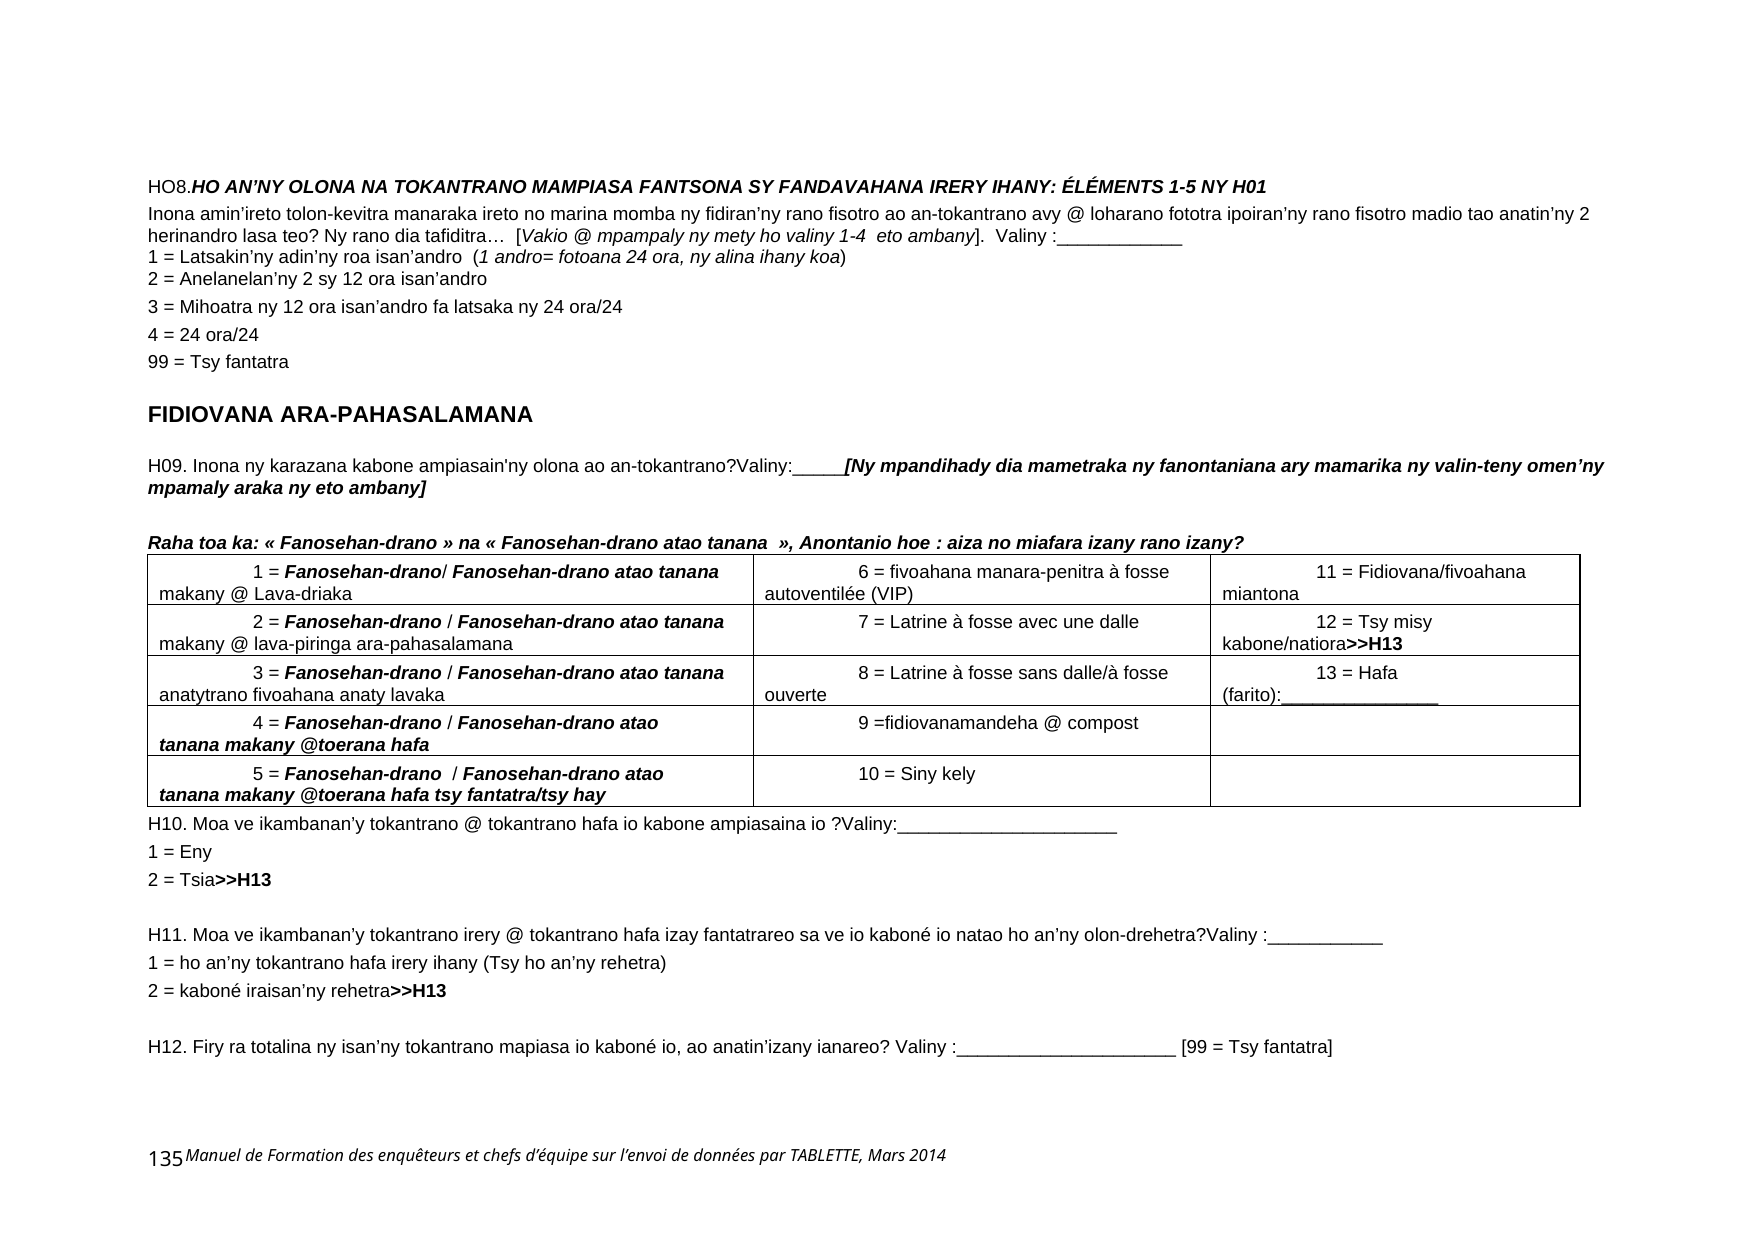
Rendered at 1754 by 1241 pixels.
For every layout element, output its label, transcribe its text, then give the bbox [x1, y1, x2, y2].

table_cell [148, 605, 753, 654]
text H10. Moa ve ikambanan’y tokantrano @ tokantrano hafa io kabone ampiasaina io ?Valiny:_____________________ [148, 813, 1606, 834]
text 3 = Mihoatra ny 12 ora isan’andro fa latsaka ny 24 ora/24 [148, 296, 1606, 317]
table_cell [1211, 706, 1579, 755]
text 4 = 24 ora/24 [148, 323, 1606, 345]
text HO8.HO AN’NY OLONA NA TOKANTRANO MAMPIASA FANTSONA SY FANDAVAHANA IRERY IHANY: ÉLÉMENTS 1-5 NY H01 [148, 175, 1606, 197]
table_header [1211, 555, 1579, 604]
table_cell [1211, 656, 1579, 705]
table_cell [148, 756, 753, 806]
text H11. Moa ve ikambanan’y tokantrano irery @ tokantrano hafa izay fantatrareo sa ve io kaboné io natao ho an’ny olon-drehetra?Valiny :___________ [148, 924, 1606, 946]
text 1 = ho an’ny tokantrano hafa irery ihany (Tsy ho an’ny rehetra) [148, 952, 1606, 974]
text 2 = Tsia>>H13 [148, 869, 1606, 890]
text 99 = Tsy fantatra [148, 351, 1606, 373]
text H09. Inona ny karazana kabone ampiasain'ny olona ao an-tokantrano?Valiny:_____[Ny mpandihady dia mametraka ny fanontaniana ary mamarika ny valin-teny omen’ny mpamaly araka ny eto ambany] [148, 455, 1606, 498]
text 2 = kaboné iraisan’ny rehetra>>H13 [148, 980, 1606, 1001]
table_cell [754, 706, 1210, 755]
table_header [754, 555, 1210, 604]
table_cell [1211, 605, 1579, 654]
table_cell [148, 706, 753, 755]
text Raha toa ka: « Fanosehan-drano » na « Fanosehan-drano atao tanana », Anontanio hoe : aiza no miafara izany rano izany? [148, 532, 1606, 554]
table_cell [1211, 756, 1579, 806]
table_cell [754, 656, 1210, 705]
text FIDIOVANA ARA-PAHASALAMANA [148, 379, 1606, 427]
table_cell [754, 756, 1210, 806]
text Inona amin’ireto tolon-kevitra manaraka ireto no marina momba ny fidiran’ny rano fisotro ao an-tokantrano avy @ loharano fototra ipoiran’ny rano fisotro madio tao anatin’ny 2 herinandro lasa teo? Ny rano dia tafiditra… [Vakio @ mpampaly ny mety ho valiny 1-4 eto ambany]. Valiny :____________ 1 = Latsakin’ny adin’ny roa isan’andro (1 andro= fotoana 24 ora, ny alina ihany koa) 2 = Anelanelan’ny 2 sy 12 ora isan’andro [148, 203, 1606, 289]
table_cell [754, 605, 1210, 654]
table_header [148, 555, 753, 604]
text 1 = Eny [148, 841, 1606, 862]
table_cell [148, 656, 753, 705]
text H12. Firy ra totalina ny isan’ny tokantrano mapiasa io kaboné io, ao anatin’izany ianareo? Valiny :_____________________ [99 = Tsy fantatra] [148, 1036, 1606, 1057]
